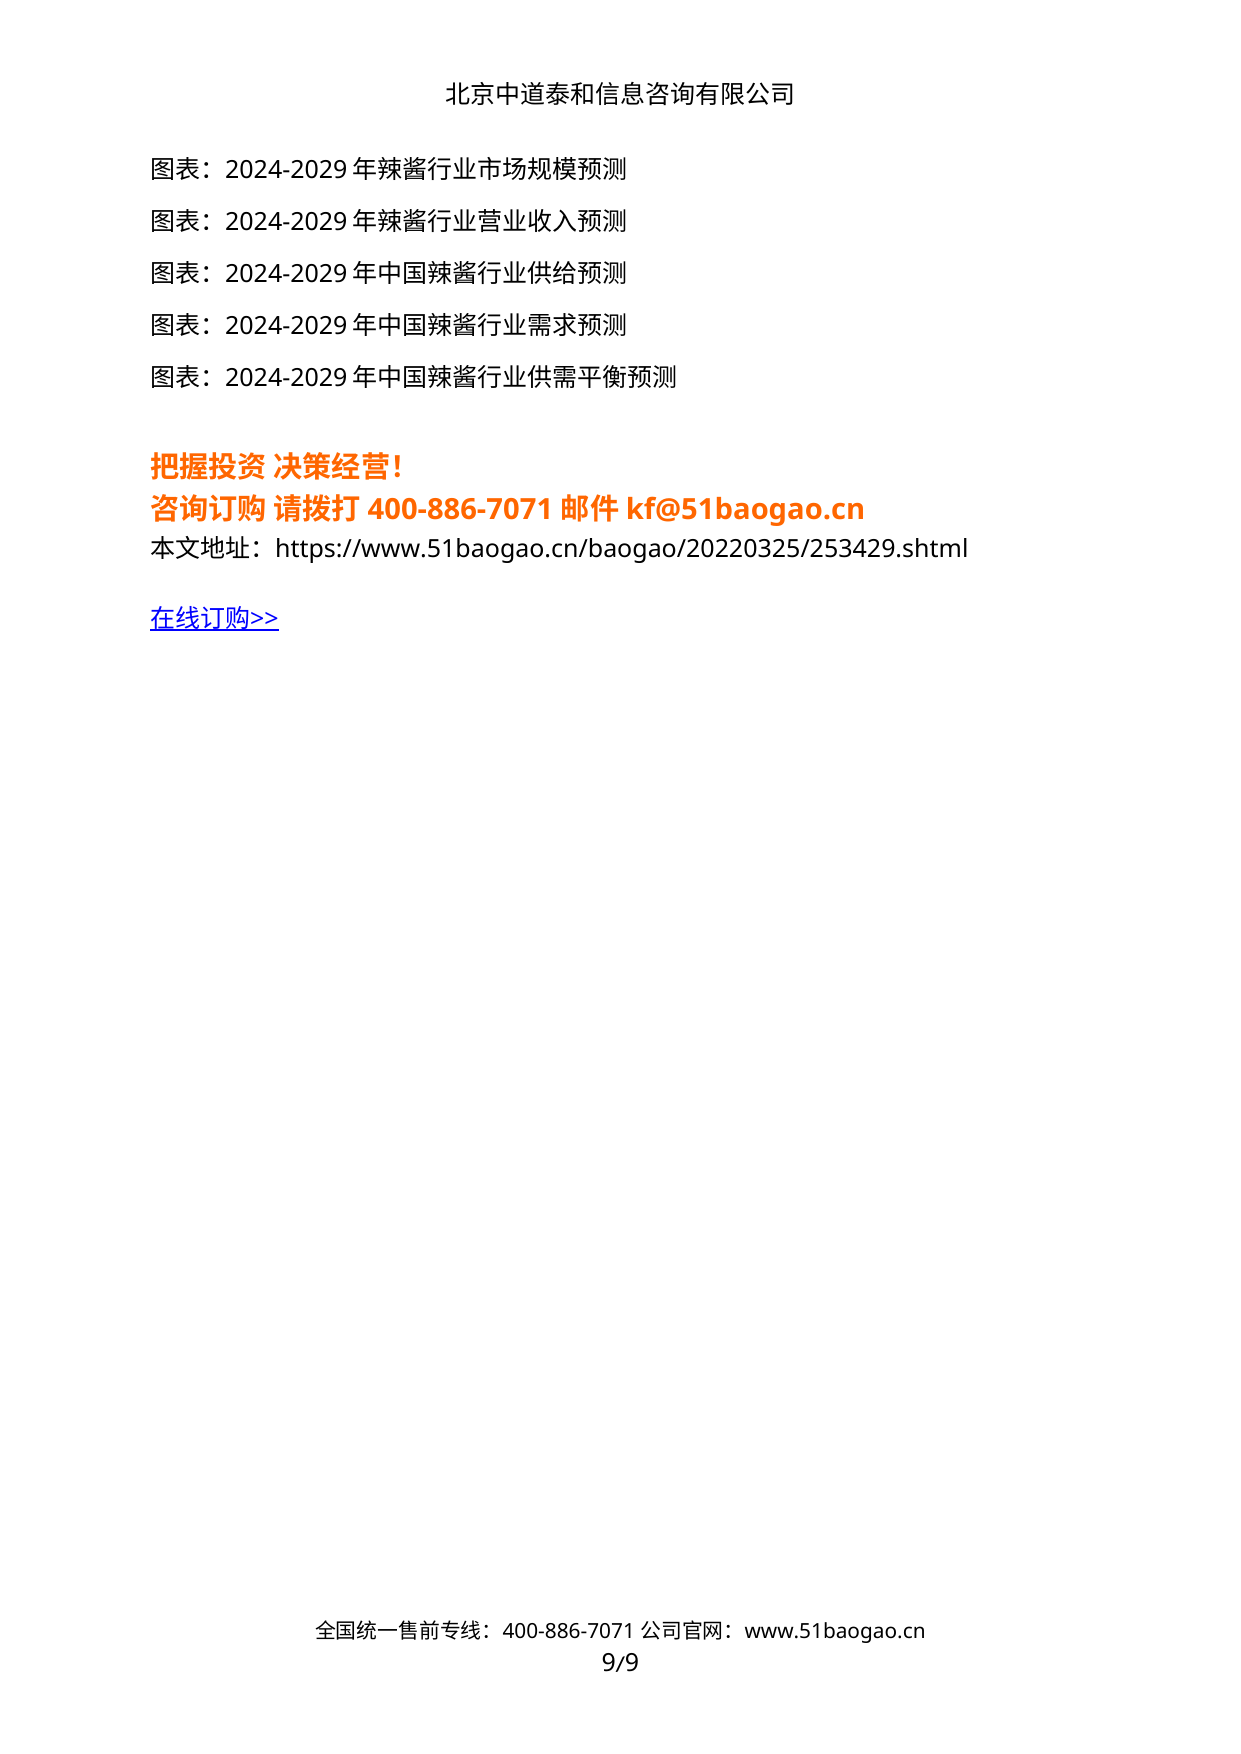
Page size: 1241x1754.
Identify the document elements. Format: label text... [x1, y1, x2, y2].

text 图表：2024-2029年中国辣酱行业供需平衡预测 [150, 357, 1090, 394]
text 图表：2024-2029年中国辣酱行业需求预测 [150, 306, 1090, 342]
text 在线订购>> [150, 564, 1090, 635]
text 图表：2024-2029年中国辣酱行业供给预测 [150, 254, 1090, 290]
text 图表：2024-2029年辣酱行业营业收入预测 [150, 202, 1090, 238]
text 把握投资 决策经营！咨询订购 请拨打 400-886-7071 邮件 kf@51baogao.cn本文地址：https://www.51baogao.cn/baogao/20220325/253429.shtml [150, 409, 1090, 564]
text 图表：2024-2029年辣酱行业市场规模预测 [150, 150, 1090, 186]
